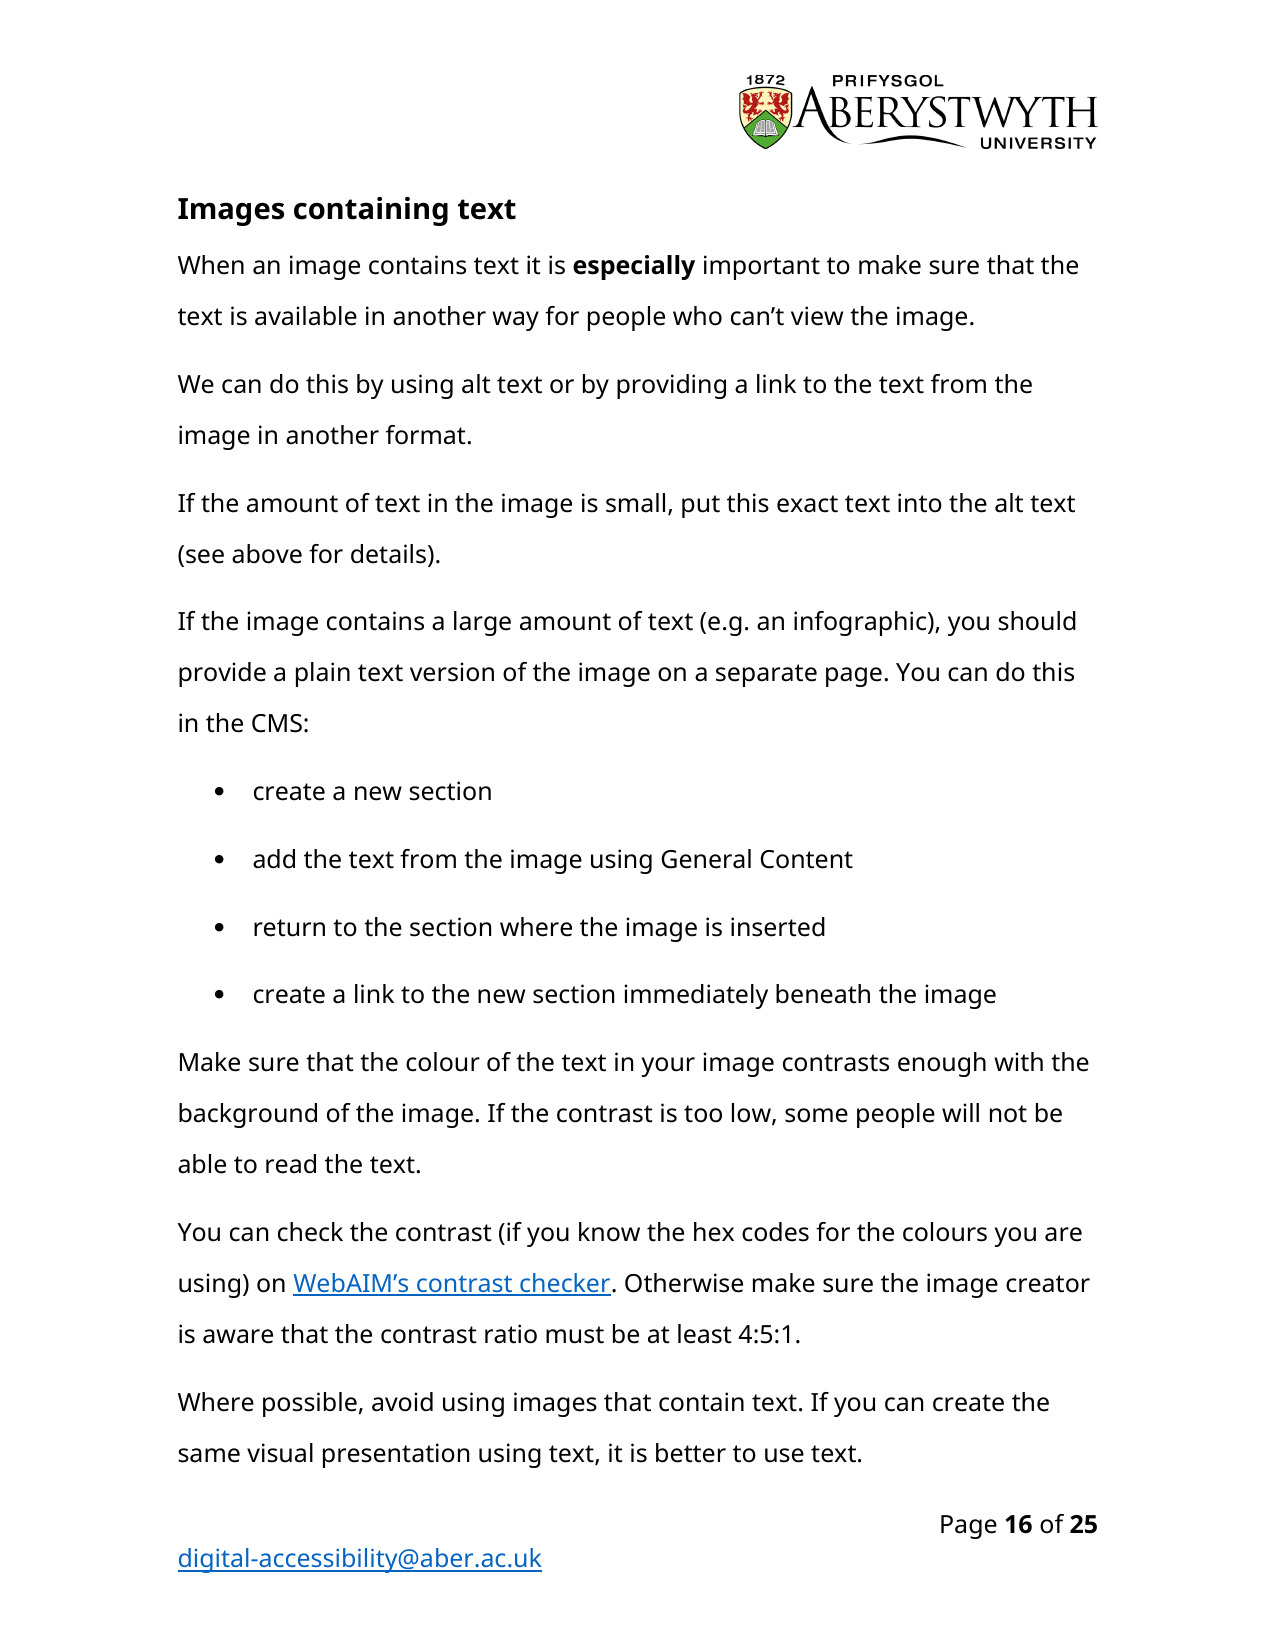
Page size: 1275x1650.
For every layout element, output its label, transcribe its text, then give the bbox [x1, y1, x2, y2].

text If the amount of text in the image is small, put this exact text into the alt text (see above for details). [177, 485, 1098, 570]
text If the image contains a large amount of text (e.g. an infographic), you should provide a plain text version of the image on a separate page. You can do this in the CMS: [177, 604, 1098, 740]
picture [739, 75, 1098, 150]
text Where possible, avoid using images that contain text. If you can create the same visual presentation using text, it is better to use text. [177, 1384, 1098, 1469]
text We can do this by using alt text or by providing a link to the text from the image in another format. [177, 366, 1098, 452]
list add the text from the image using General Content [215, 841, 1098, 876]
subtitle Images containing text [177, 188, 1098, 228]
text When an image contains text it is especially important to make sure that the text is available in another way for people who can’t view the image. [177, 248, 1098, 333]
text Make sure that the colour of the text in your image contrasts enough with the background of the image. If the contrast is too low, some people will not be able to read the text. [177, 1044, 1098, 1181]
list create a new section [215, 774, 1098, 808]
list return to the section where the image is inserted [215, 909, 1098, 943]
list create a link to the new section immediately beneath the image [215, 977, 1098, 1011]
text You can check the contrast (if you know the hex codes for the colours you are using) on WebAIM’s contrast checker. Otherwise make sure the image creator is aware that the contrast ratio must be at least 4:5:1. [177, 1214, 1098, 1351]
